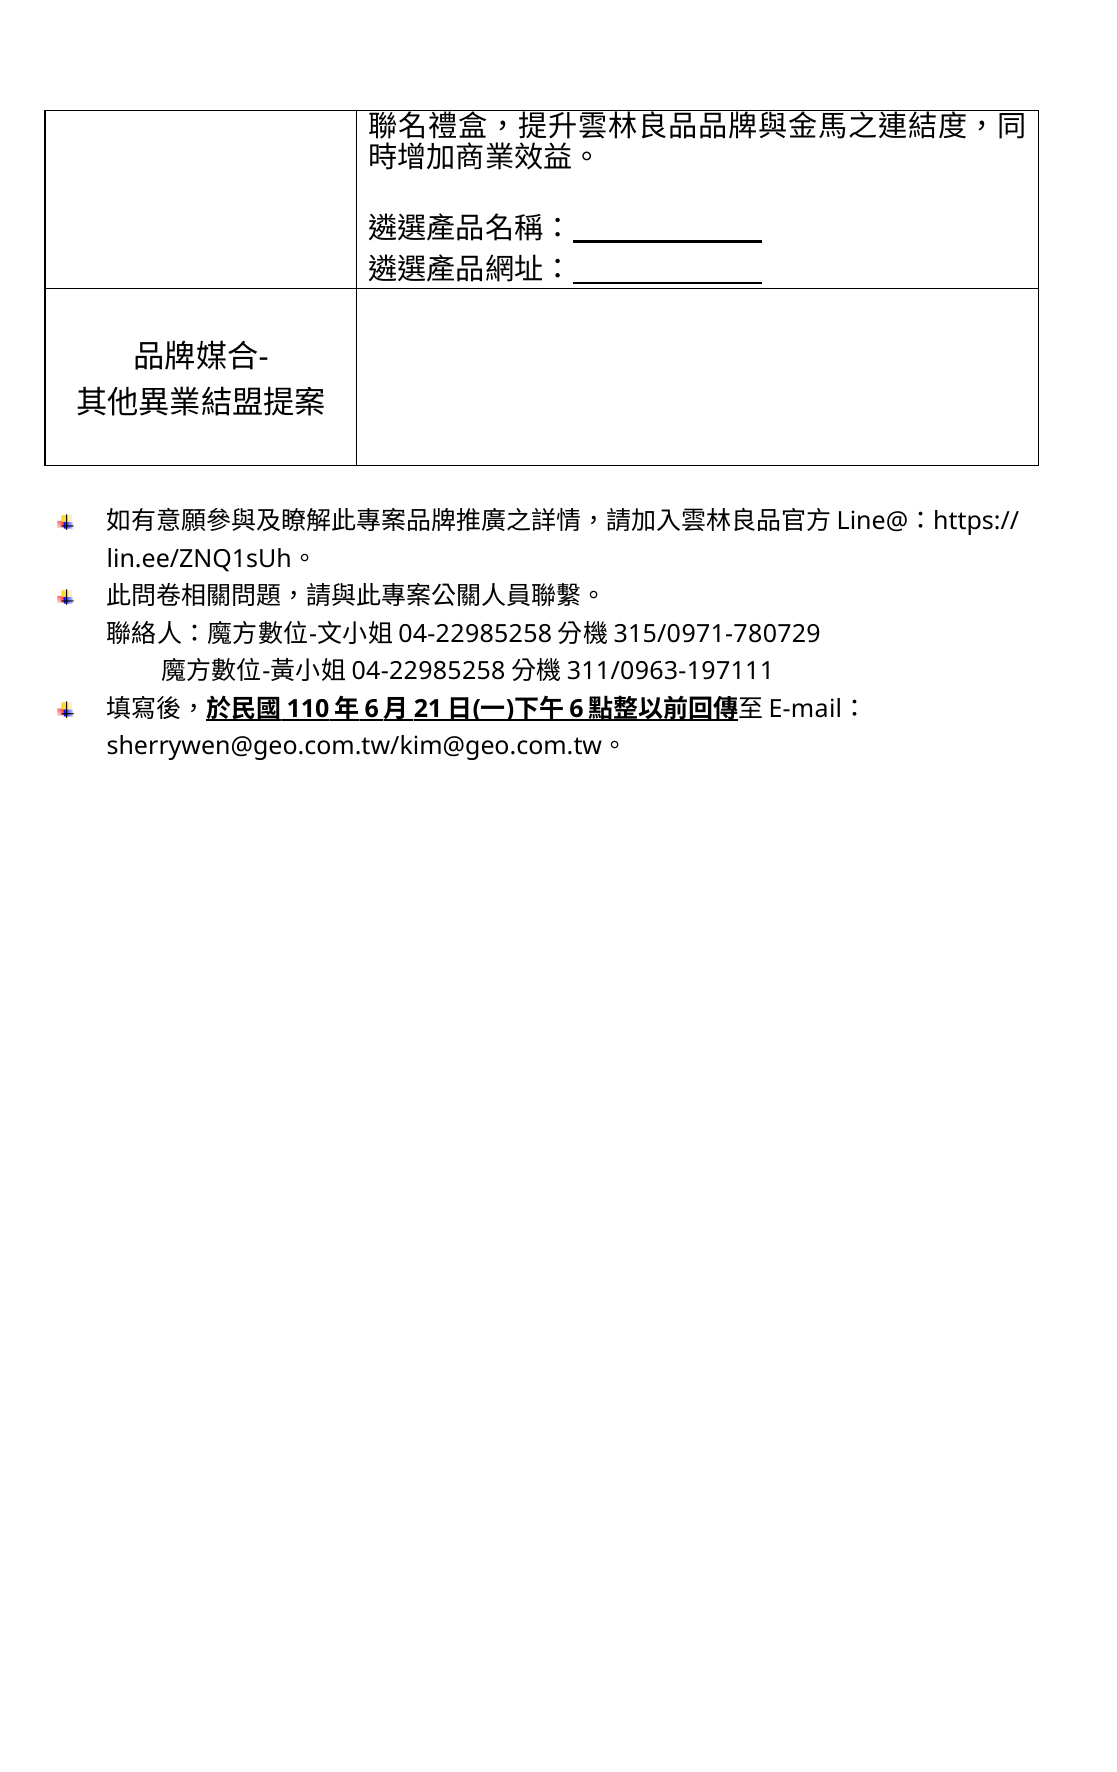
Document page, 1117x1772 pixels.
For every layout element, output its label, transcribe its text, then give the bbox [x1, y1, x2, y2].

list 魔方數位-黃小姐04-22985258分機311/0963-197111 [106, 650, 1061, 687]
picture [57, 588, 74, 605]
picture [57, 700, 74, 718]
list 如有意願參與及瞭解此專案品牌推廣之詳情，請加入雲林良品官方Line@：https://lin.ee/ZNQ1sUh。 [56, 500, 1061, 575]
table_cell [357, 111, 1038, 288]
picture [57, 513, 74, 530]
table_cell 品牌媒合- 其他異業結盟提案 [46, 289, 356, 464]
table_cell [357, 289, 1038, 464]
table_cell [46, 111, 356, 288]
list 聯絡人：魔方數位-文小姐04-22985258分機315/0971-780729 [106, 612, 1061, 650]
list 此問卷相關問題，請與此專案公關人員聯繫。 [56, 575, 1061, 612]
list 填寫後，於民國110年6月21日(一)下午6點整以前回傳至E-mail：sherrywen@geo.com.tw/kim@geo.com.tw。 [56, 687, 1061, 762]
